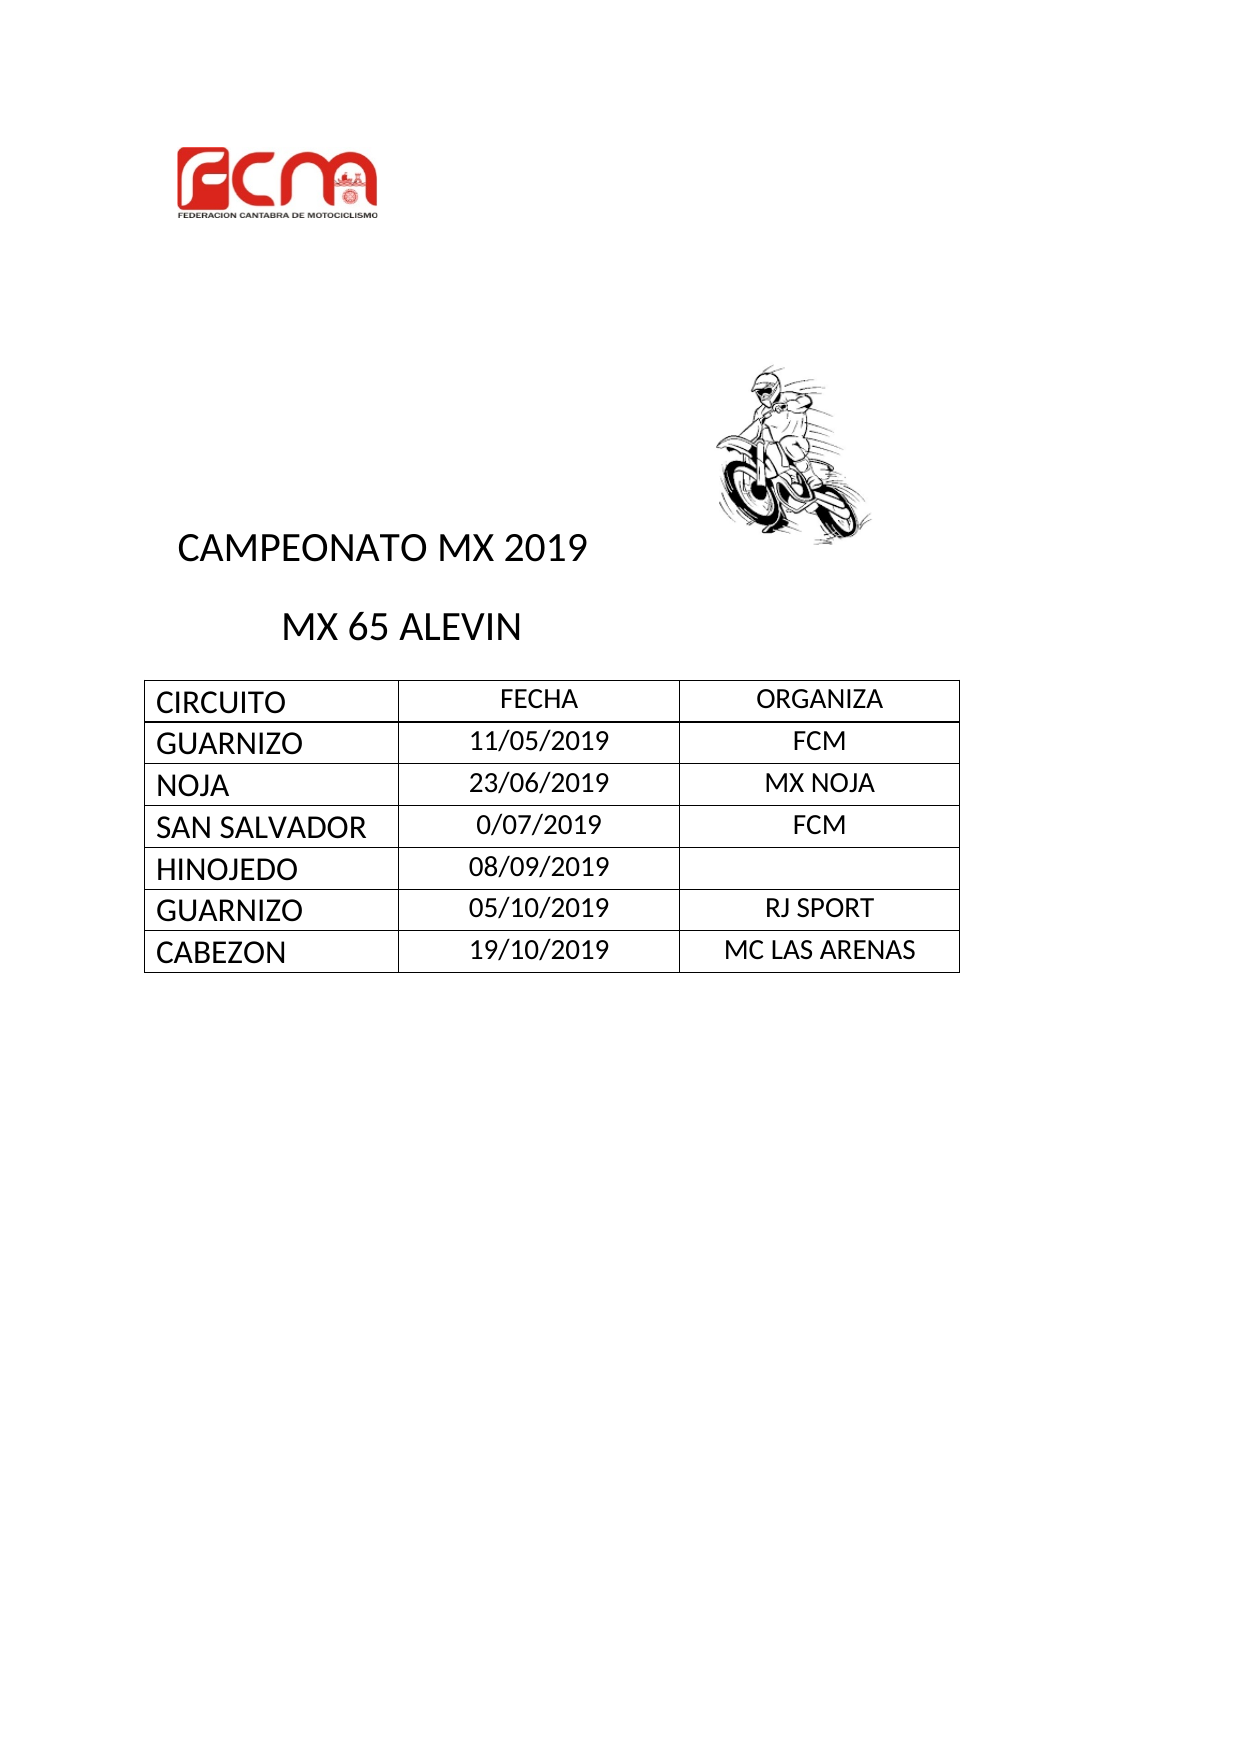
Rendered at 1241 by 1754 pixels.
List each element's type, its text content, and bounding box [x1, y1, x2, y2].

table_header ORGANIZA [680, 681, 959, 721]
table_cell 05/10/2019 [399, 890, 679, 930]
table_cell [680, 848, 959, 888]
table_cell HINOJEDO [145, 848, 398, 888]
table_cell FCM [680, 723, 959, 763]
table_cell NOJA [145, 764, 398, 805]
picture [654, 348, 926, 562]
table_cell MX NOJA [680, 764, 959, 805]
table_cell CABEZON [145, 931, 398, 972]
table_cell 08/09/2019 [399, 848, 679, 888]
table_cell SAN SALVADOR [145, 806, 398, 847]
text MX 65 ALEVIN [177, 600, 1063, 651]
table_cell GUARNIZO [145, 723, 398, 763]
table_header FECHA [399, 681, 679, 721]
table_cell 23/06/2019 [399, 764, 679, 805]
table_cell RJ SPORT [680, 890, 959, 930]
table_header CIRCUITO [145, 681, 398, 721]
table_cell FCM [680, 806, 959, 847]
table_cell MC LAS ARENAS [680, 931, 959, 972]
table_cell 19/10/2019 [399, 931, 679, 972]
table_cell 11/05/2019 [399, 723, 679, 763]
picture [177, 147, 378, 218]
table_cell 0/07/2019 [399, 806, 679, 847]
table_cell GUARNIZO [145, 890, 398, 930]
